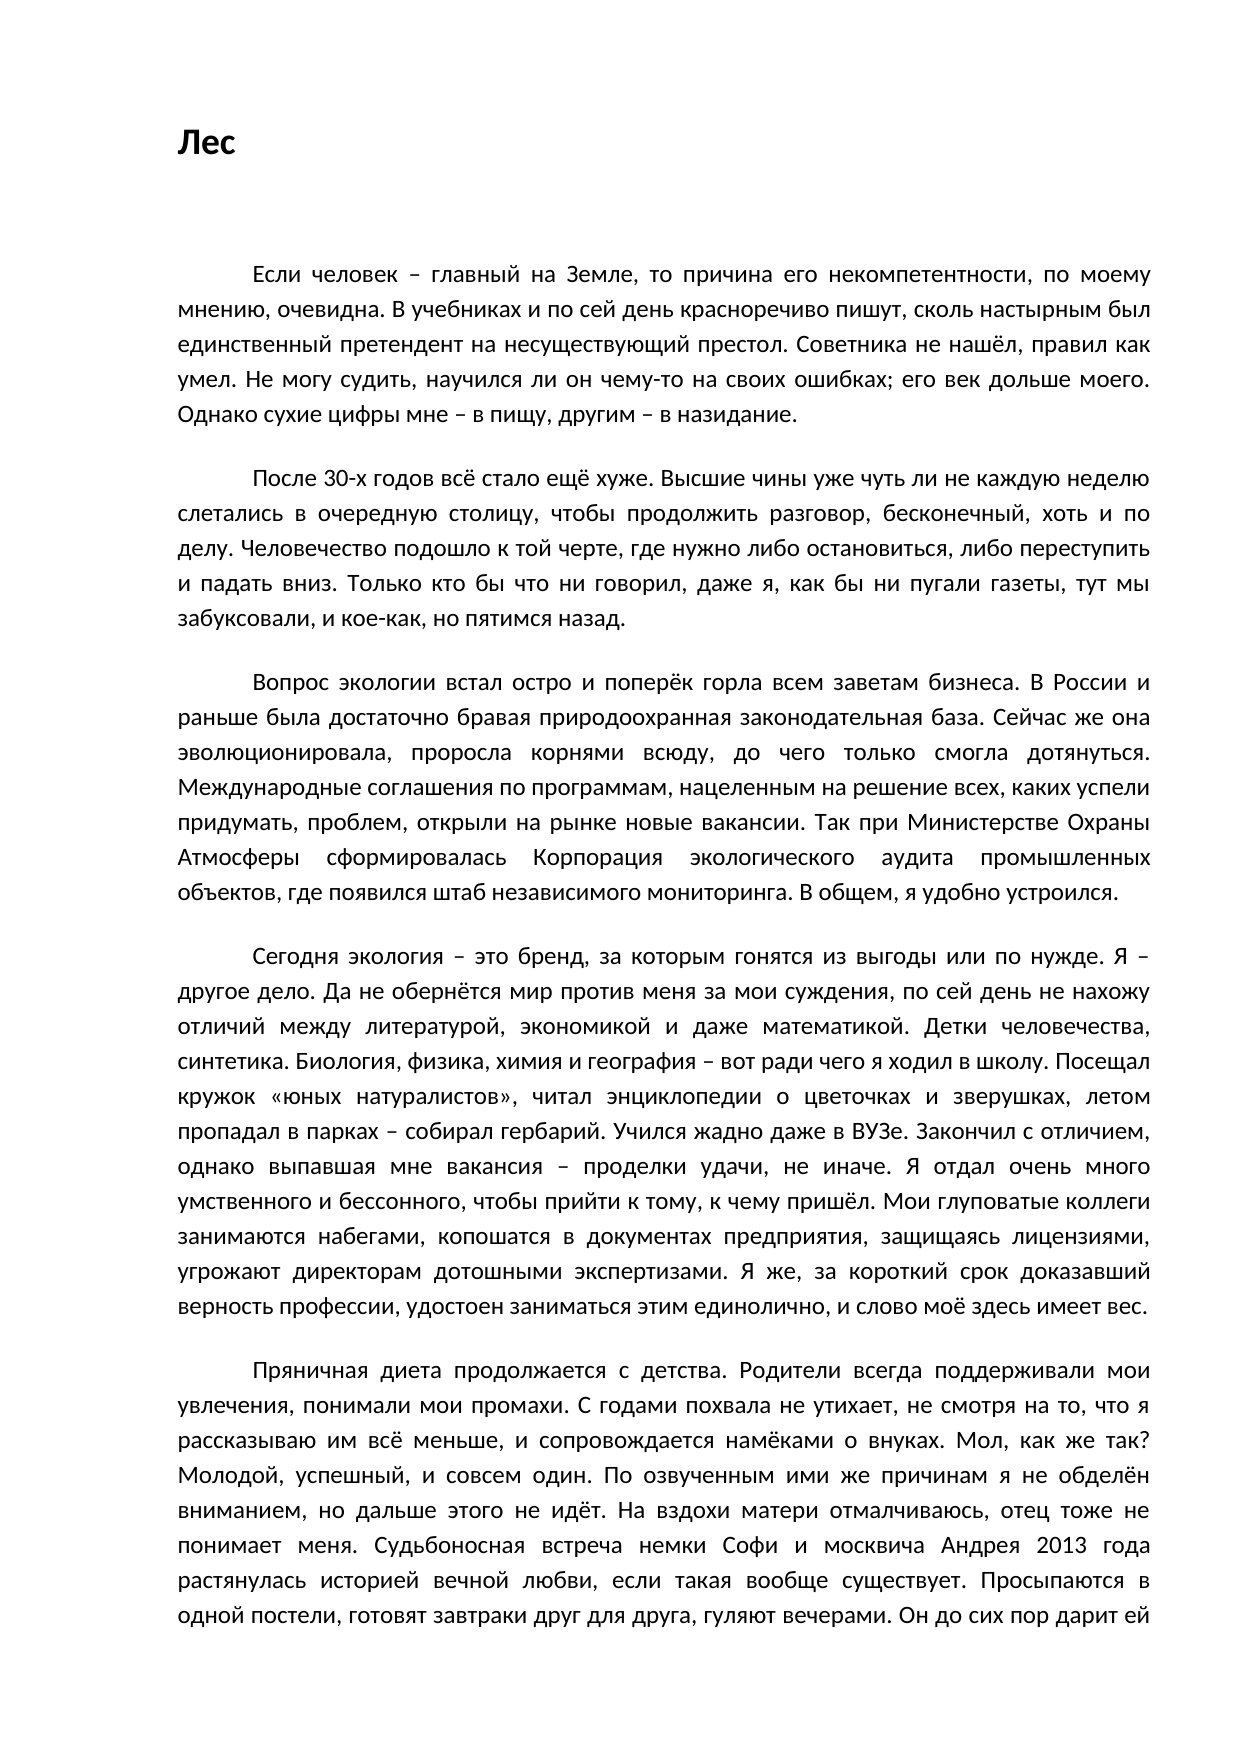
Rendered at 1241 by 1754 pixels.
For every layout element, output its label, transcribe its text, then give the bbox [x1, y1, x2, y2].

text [177, 1354, 1152, 1630]
text Вопрос экологии встал остро и поперёк горла всем заветам бизнеса. В России и раньше была достаточно бравая природоохранная законодательная база. Сейчас же она эволюционировала, проросла корнями всюду, до чего только смогла дотянуться. Международные соглашения по программам, нацеленным на решение всех, каких успели придумать, проблем, открыли на рынке новые вакансии. Так при Министерстве Охраны Атмосферы сформировалась Корпорация экологического аудита промышленных объектов, где появился штаб независимого мониторинга. В общем, я удобно устроился. [177, 666, 1152, 907]
text Сегодня экология – это бренд, за которым гонятся из выгоды или по нужде. Я – другое дело. Да не обернётся мир против меня за мои суждения, по сей день не нахожу отличий между литературой, экономикой и даже математикой. Детки человечества, синтетика. Биология, физика, химия и география – вот ради чего я ходил в школу. Посещал кружок «юных натуралистов», читал энциклопедии о цветочках и зверушках, летом пропадал в парках – собирал гербарий. Учился жадно даже в ВУЗе. Закончил с отличием, однако выпавшая мне вакансия – проделки удачи, не иначе. Я отдал очень много умственного и бессонного, чтобы прийти к тому, к чему пришёл. Мои глуповатые коллеги занимаются набегами, копошатся в документах предприятия, защищаясь лицензиями, угрожают директорам дотошными экспертизами. Я же, за короткий срок доказавший верность профессии, удостоен заниматься этим единолично, и слово моё здесь имеет вес. [177, 940, 1152, 1321]
text После 30-х годов всё стало ещё хуже. Высшие чины уже чуть ли не каждую неделю слетались в очередную столицу, чтобы продолжить разговор, бесконечный, хоть и по делу. Человечество подошло к той черте, где нужно либо остановиться, либо переступить и падать вниз. Только кто бы что ни говорил, даже я, как бы ни пугали газеты, тут мы забуксовали, и кое-как, но пятимся назад. [177, 462, 1152, 633]
subtitle Лес [177, 118, 1152, 164]
text Если человек – главный на Земле, то причина его некомпетентности, по моему мнению, очевидна. В учебниках и по сей день красноречиво пишут, сколь настырным был единственный претендент на несуществующий престол. Советника не нашёл, правил как умел. Не могу судить, научился ли он чему-то на своих ошибках; его век дольше моего. Однако сухие цифры мне – в пищу, другим – в назидание. [177, 258, 1152, 428]
